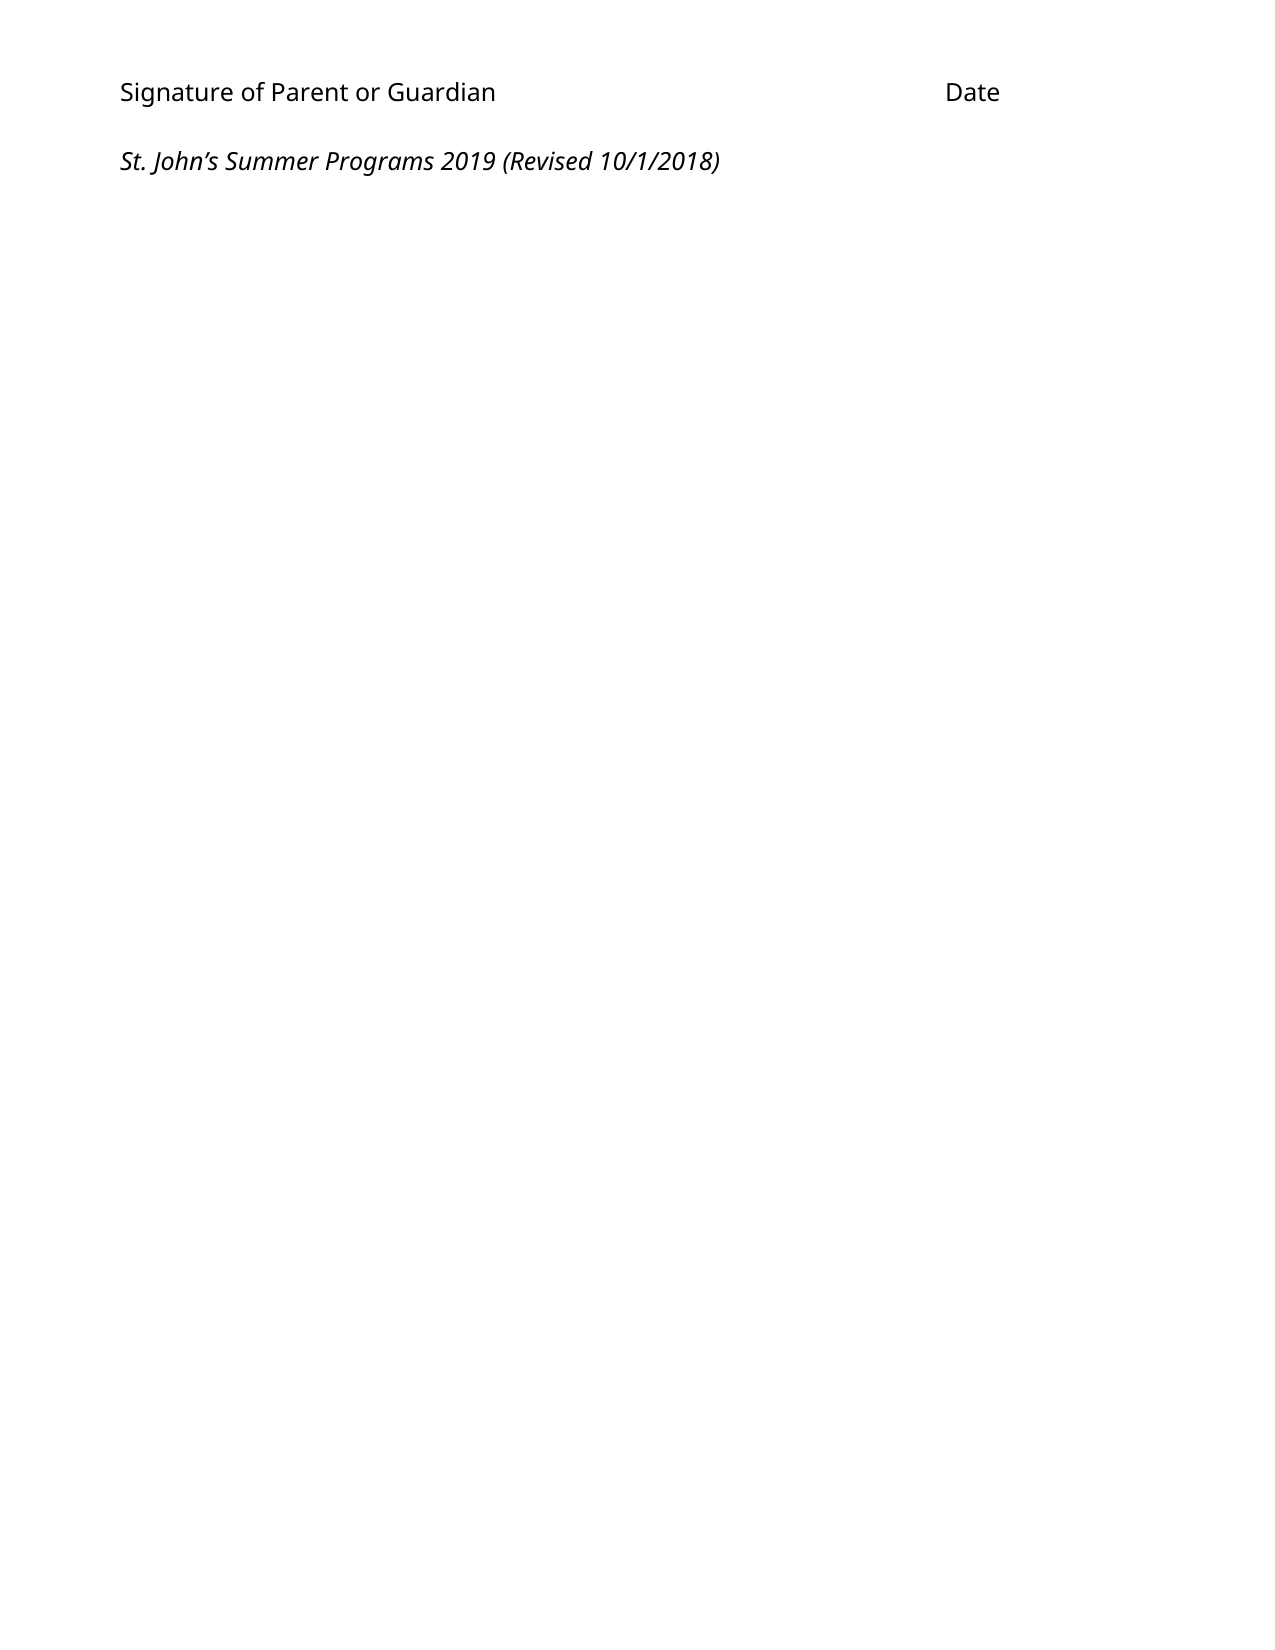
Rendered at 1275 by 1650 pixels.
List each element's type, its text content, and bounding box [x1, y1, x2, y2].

text Signature of Parent or Guardian Date [120, 75, 1155, 109]
text St. John’s Summer Programs 2019 (Revised 10/1/2018) [120, 143, 1155, 177]
